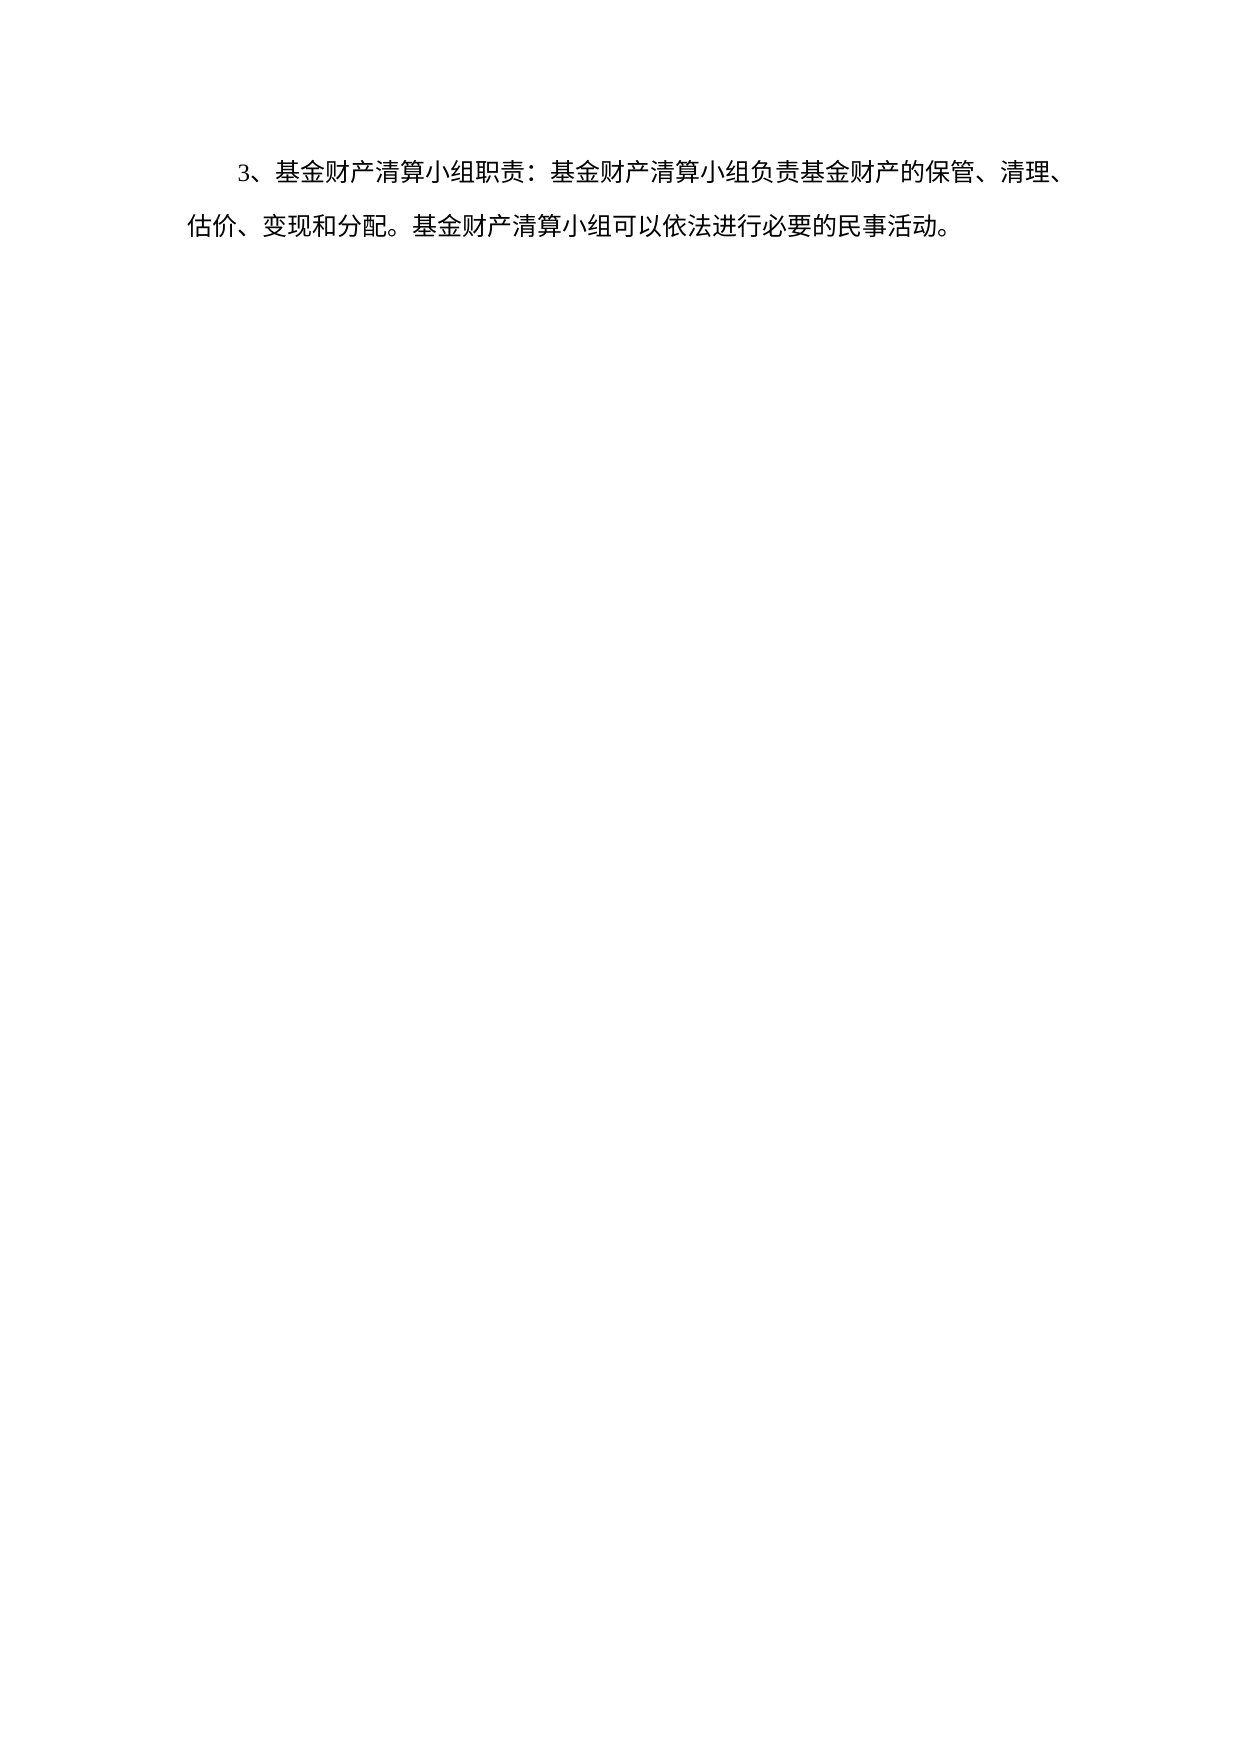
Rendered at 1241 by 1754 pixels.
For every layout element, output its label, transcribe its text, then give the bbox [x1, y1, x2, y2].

text 3、基金财产清算小组职责：基金财产清算小组负责基金财产的保管、清理、估价、变现和分配。基金财产清算小组可以依法进行必要的民事活动。 [187, 152, 1078, 243]
